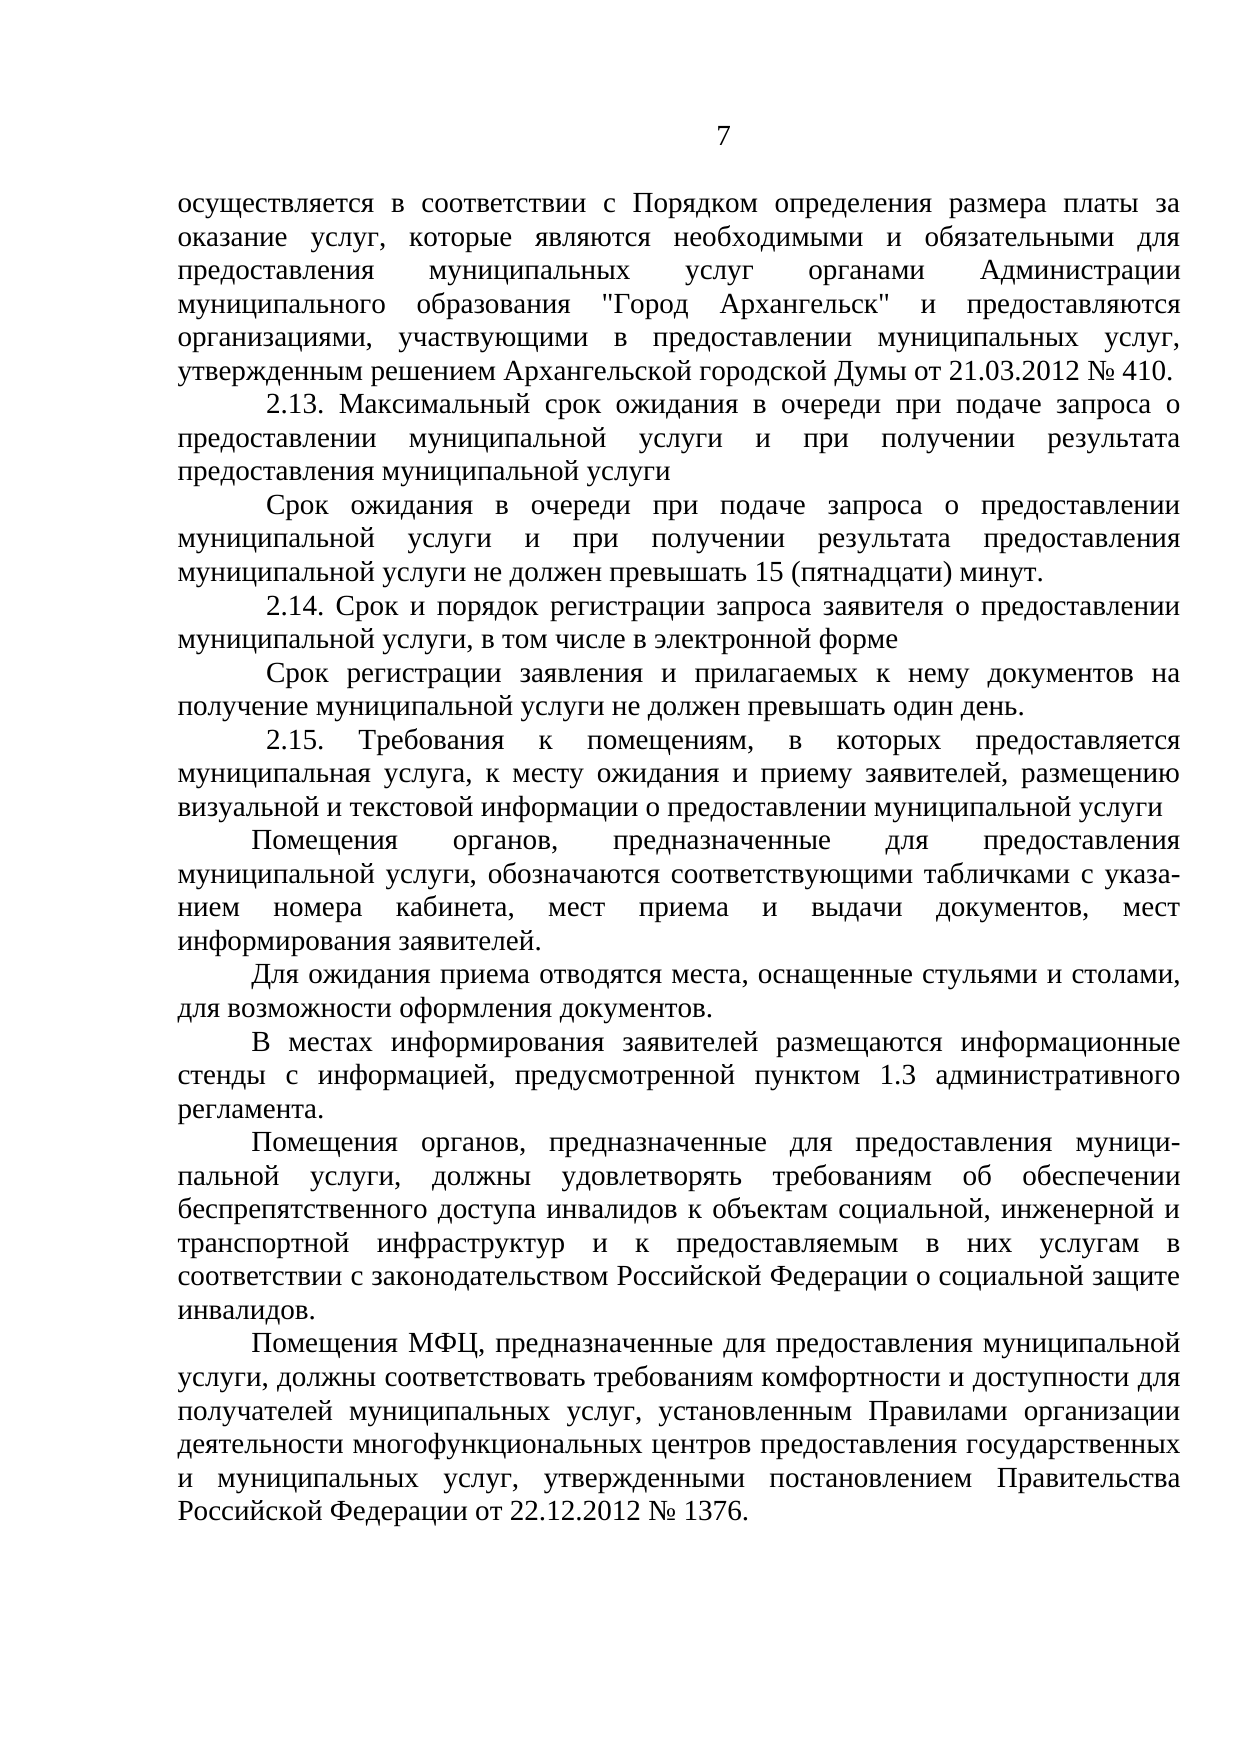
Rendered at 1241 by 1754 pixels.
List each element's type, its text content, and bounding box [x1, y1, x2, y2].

text Помещения органов, предназначенные для предоставления муници-пальной услуги, должны удовлетворять требованиям об обеспечении беспрепятственного доступа инвалидов к объектам социальной, инженерной и транспортной инфраструктур и к предоставляемым в них услугам в соответствии с законодательством Российской Федерации о социальной защите инвалидов. [177, 1124, 1181, 1326]
text Помещения МФЦ, предназначенные для предоставления муниципальной услуги, должны соответствовать требованиям комфортности и доступности для получателей муниципальных услуг, установленным Правилами организации деятельности многофункциональных центров предоставления государственных и муниципальных услуг, утвержденными постановлением Правительства Российской Федерации от 22.12.2012 № 1376. [177, 1326, 1181, 1527]
text 2.15. Требования к помещениям, в которых предоставляется муниципальная услуга, к месту ожидания и приему заявителей, размещению визуальной и текстовой информации о предоставлении муниципальной услуги [177, 722, 1181, 822]
text 2.14. Срок и порядок регистрации запроса заявителя о предоставлении муниципальной услуги, в том числе в электронной форме [177, 588, 1181, 655]
text Помещения органов, предназначенные для предоставления муниципальной услуги, обозначаются соответствующими табличками с указа-нием номера кабинета, мест приема и выдачи документов, мест информирования заявителей. [177, 822, 1181, 957]
text Срок ожидания в очереди при подаче запроса о предоставлении муниципальной услуги и при получении результата предоставления муниципальной услуги не должен превышать 15 (пятнадцати) минут. [177, 487, 1181, 588]
text Для ожидания приема отводятся места, оснащенные стульями и столами, для возможности оформления документов. [177, 957, 1181, 1024]
text 2.13. Максимальный срок ожидания в очереди при подаче запроса о предоставлении муниципальной услуги и при получении результата предоставления муниципальной услуги [177, 386, 1181, 487]
text 7 [177, 118, 1181, 152]
text В местах информирования заявителей размещаются информационные стенды с информацией, предусмотренной пунктом 1.3 административного регламента. [177, 1024, 1181, 1124]
text Срок регистрации заявления и прилагаемых к нему документов на получение муниципальной услуги не должен превышать один день. [177, 655, 1181, 722]
text осуществляется в соответствии с Порядком определения размера платы за оказание услуг, которые являются необходимыми и обязательными для предоставления муниципальных услуг органами Администрации муниципального образования "Город Архангельск" и предоставляются организациями, участвующими в предоставлении муниципальных услуг, утвержденным решением Архангельской городской Думы от 21.03.2012 № 410. [177, 185, 1181, 386]
